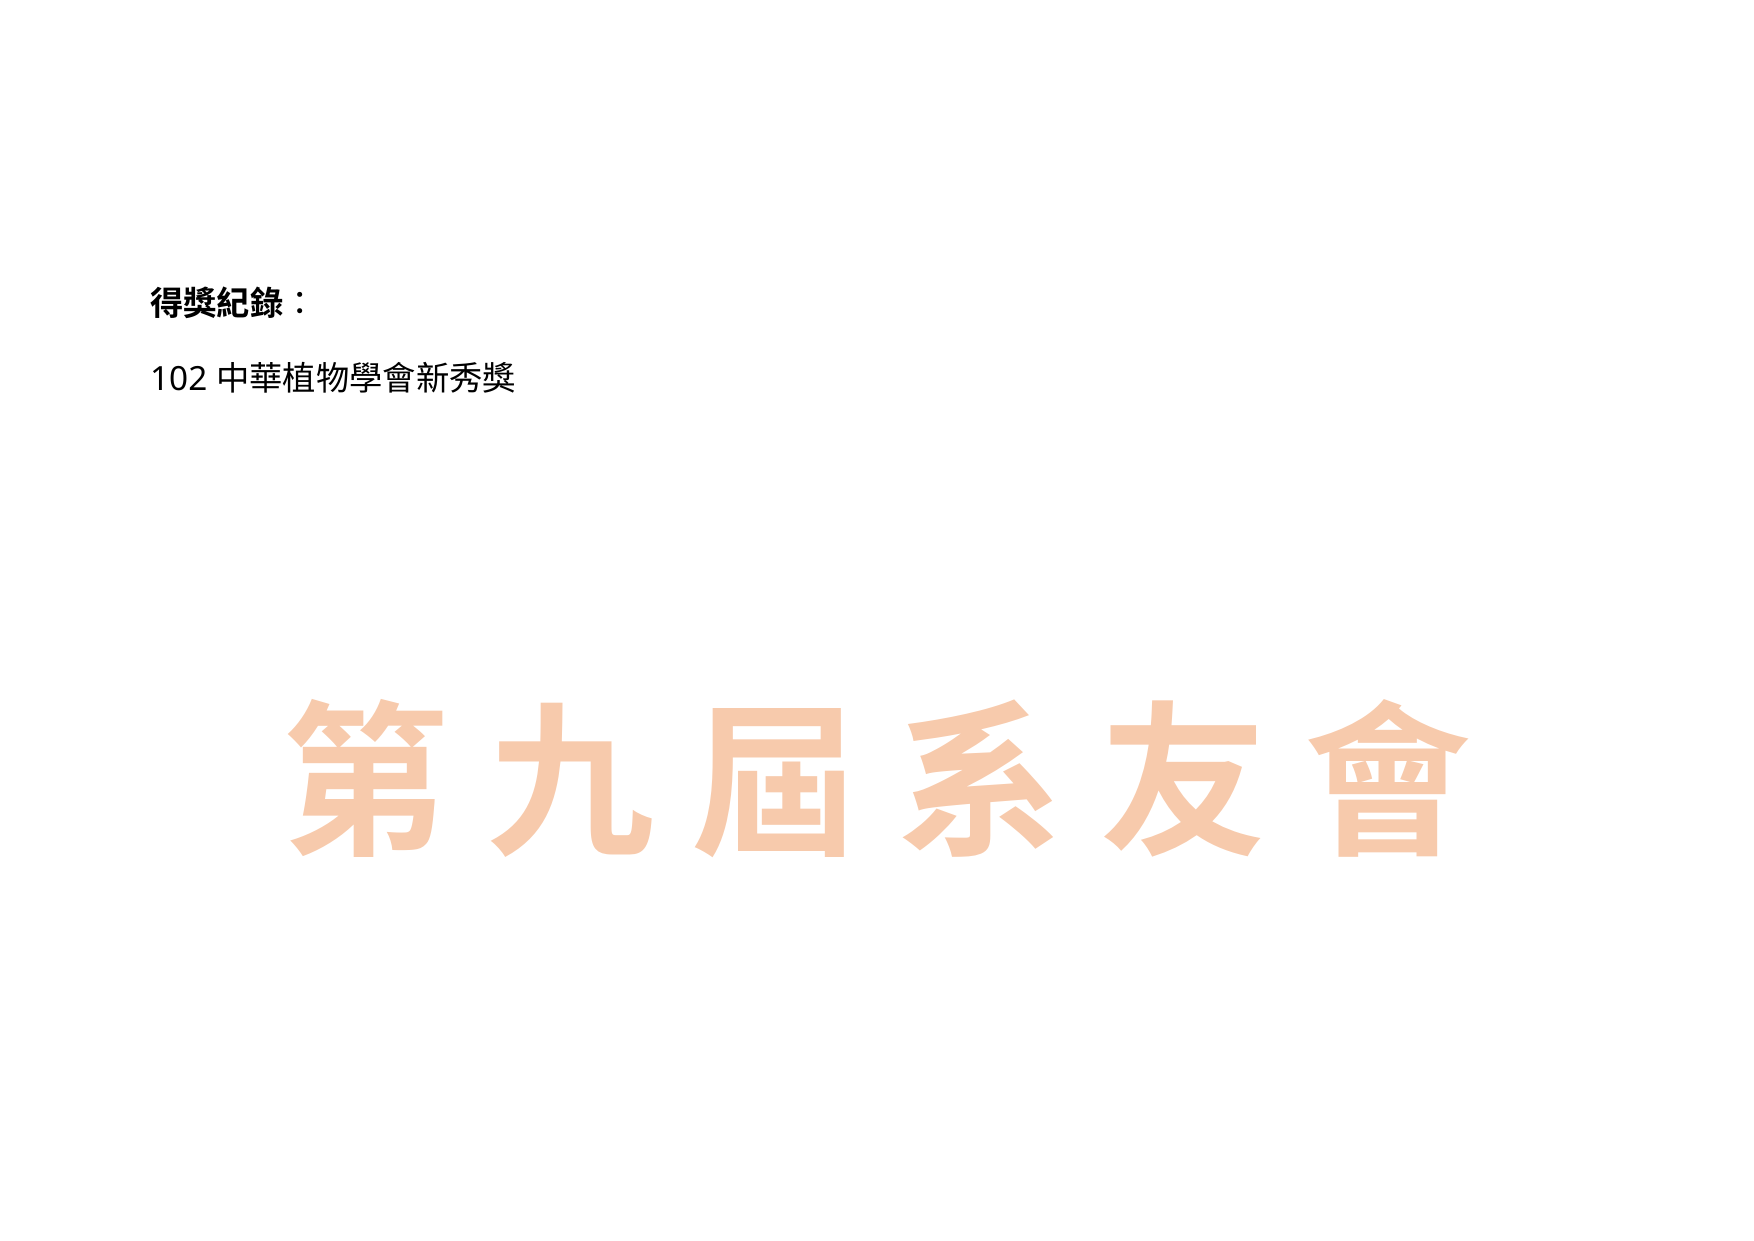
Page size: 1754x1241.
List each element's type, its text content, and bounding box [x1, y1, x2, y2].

text 得獎紀錄： [150, 264, 1604, 339]
text 第 九 屆 系 友 會 [150, 639, 1604, 901]
text 102 中華植物學會新秀獎 [150, 339, 1604, 414]
